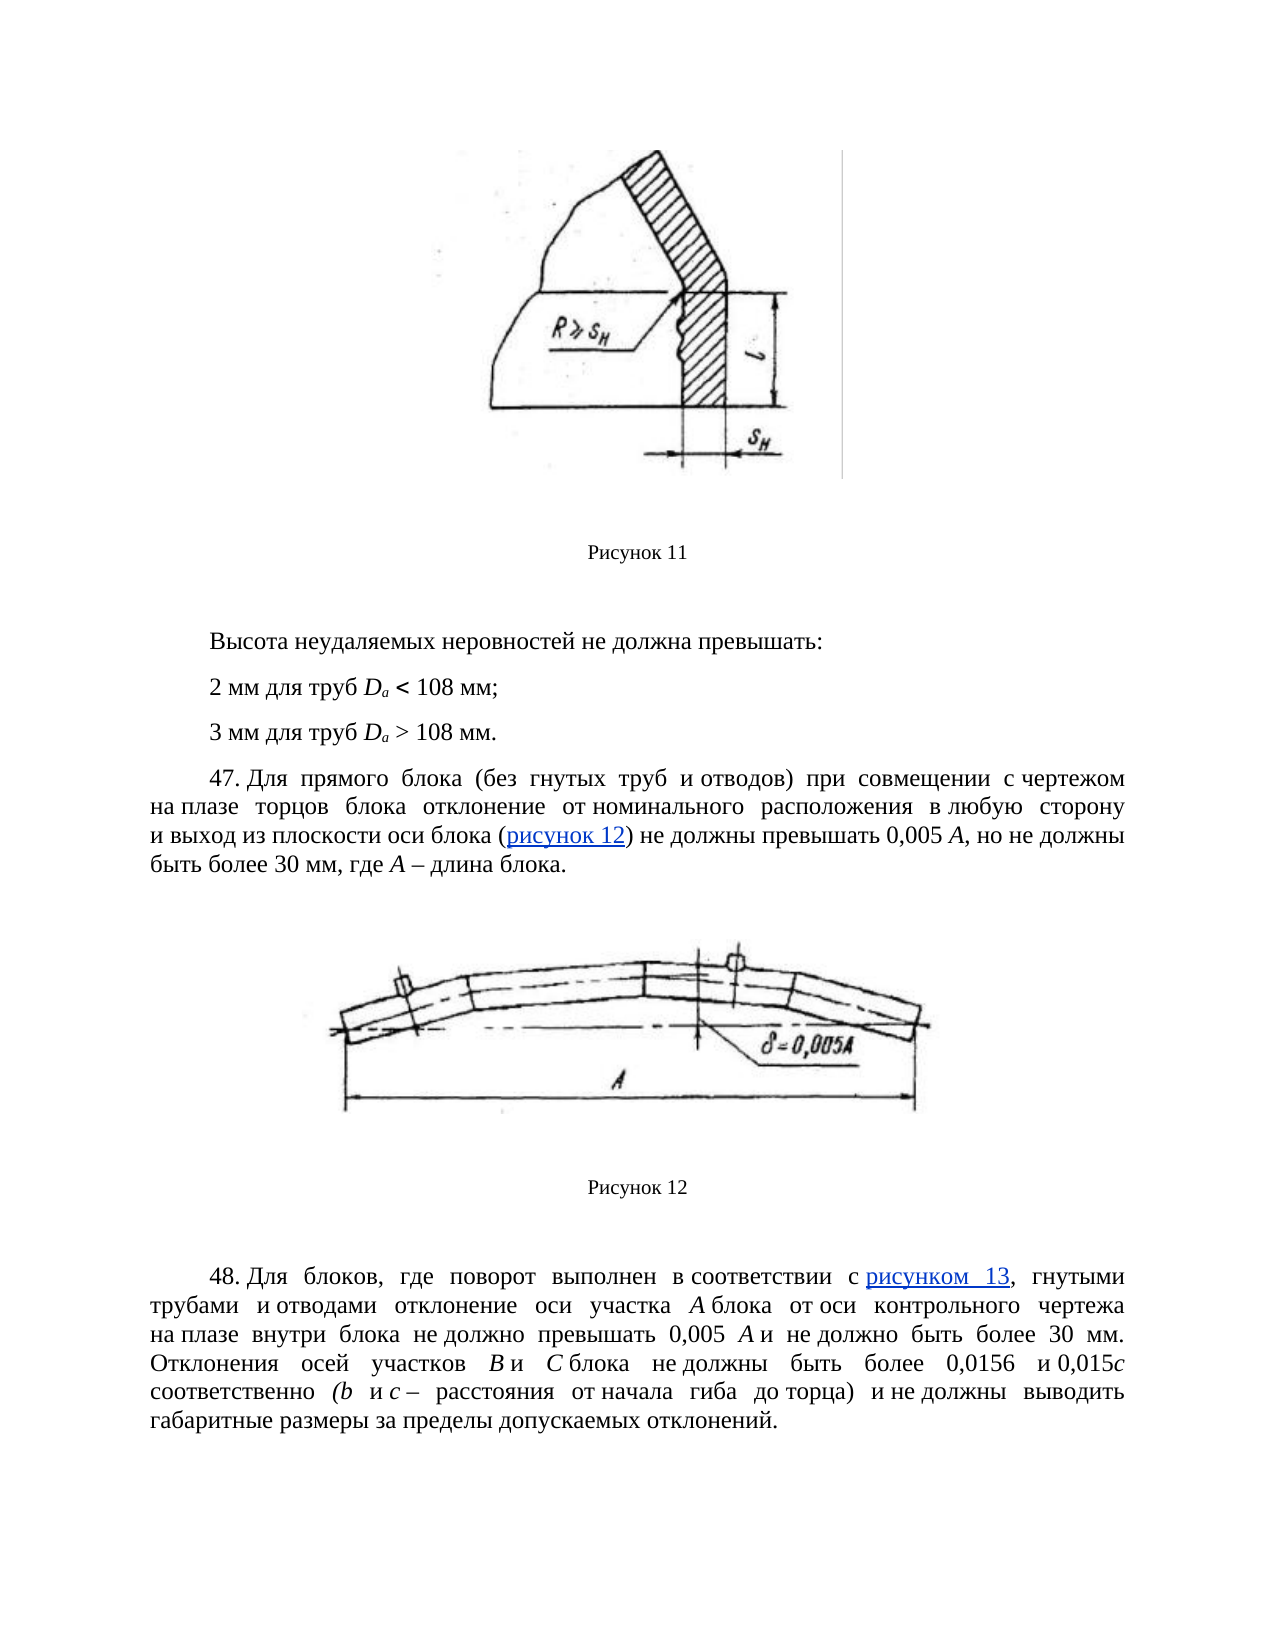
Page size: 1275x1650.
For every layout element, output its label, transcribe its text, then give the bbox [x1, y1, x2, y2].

text 2 мм для труб Da  108 мм; [150, 672, 1125, 701]
text 3 мм для труб Da > 108 мм. [150, 717, 1125, 746]
picture [431, 150, 844, 479]
picture [301, 939, 974, 1114]
text Рисунок 11 [150, 540, 1125, 564]
text 47. Для прямого блока (без гнутых труб и отводов) при совмещении с чертежом на плазе торцов блока отклонение от номинального расположения в любую сторону и выход из плоскости оси блока (рисунок 12) не должны превышать 0,005 А, но не должны быть более 30 мм, где А – длина блока. [150, 763, 1125, 878]
text Рисунок 12 [150, 1175, 1125, 1199]
text 48. Для блоков, где поворот выполнен в соответствии с рисунком 13, гнутыми трубами и отводами отклонение оси участка А блока от оси контрольного чертежа на плазе внутри блока не должно превышать 0,005 А и не должно быть более 30 мм. Отклонения осей участков В и С блока не должны быть более 0,0156 и 0,015с соответственно (b и c – расстояния от начала гиба до торца) и не должны выводить габаритные размеры за пределы допускаемых отклонений. [150, 1261, 1125, 1434]
text Высота неудаляемых неровностей не должна превышать: [150, 626, 1125, 655]
